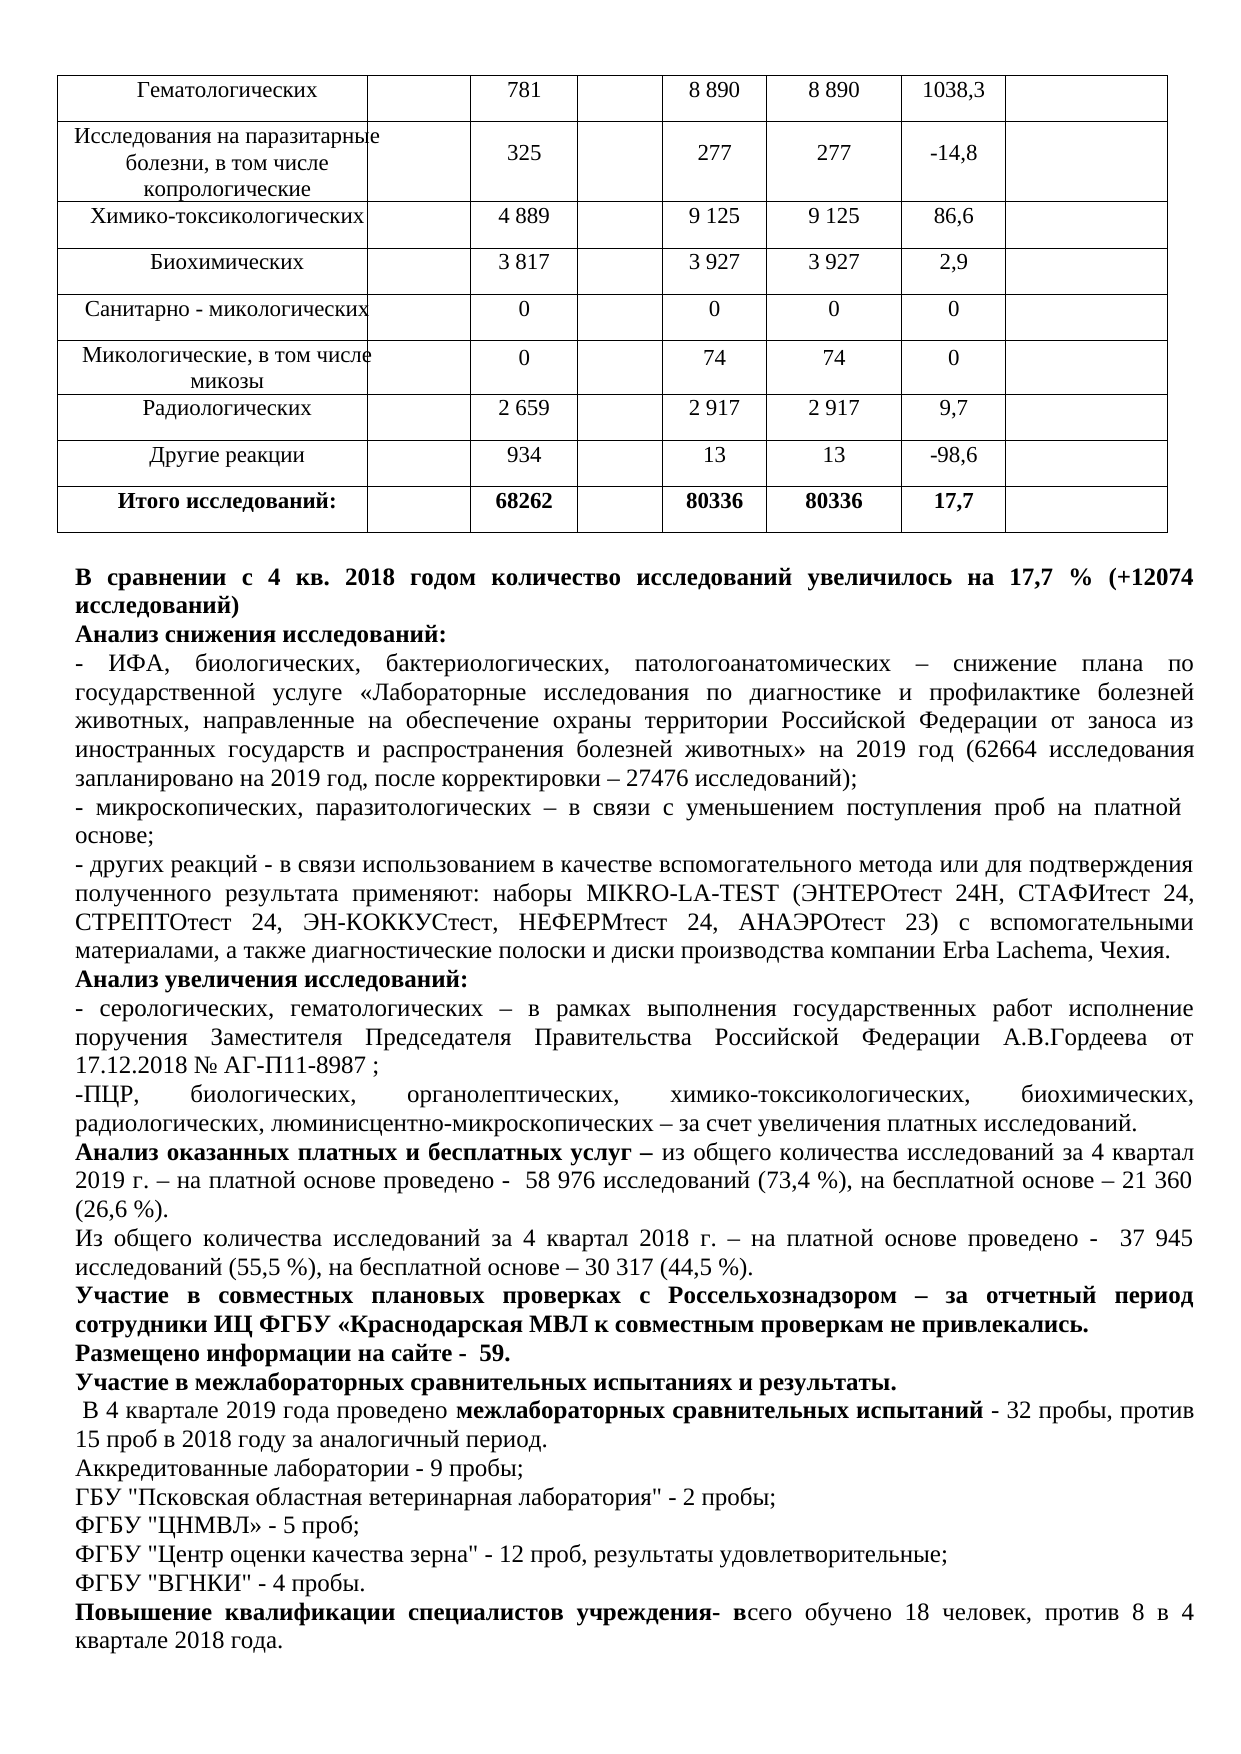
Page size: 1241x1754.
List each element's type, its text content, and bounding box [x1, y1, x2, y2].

table_cell [1006, 249, 1167, 293]
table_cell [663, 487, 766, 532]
table_cell 74 [767, 341, 901, 393]
table_cell [578, 249, 662, 293]
table_cell 3 927 [663, 249, 766, 293]
table_cell [1006, 122, 1167, 201]
table_cell 0 [471, 295, 577, 340]
table_cell 9 125 [663, 202, 766, 247]
table_cell 781 [471, 76, 577, 121]
table_cell [1006, 76, 1167, 121]
table_cell 2 917 [767, 395, 901, 439]
table_cell 277 [767, 122, 901, 201]
table_cell [578, 295, 662, 340]
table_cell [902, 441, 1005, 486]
table_cell 0 [767, 295, 901, 340]
text Анализ оказанных платных и бесплатных услуг – из общего количества исследований за 4 квартал 2019 г. – на платной основе проведено - 58 976 исследований (73,4 %), на бесплатной основе – 21 360 (26,6 %). [75, 1137, 1195, 1223]
table_cell 2,9 [902, 249, 1005, 293]
text ФГБУ "ЦНМВЛ» - 5 проб; [75, 1510, 1195, 1539]
table_cell [368, 341, 470, 393]
table_cell 0 [902, 295, 1005, 340]
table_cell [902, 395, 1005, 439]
text Аккредитованные лаборатории - 9 пробы; [75, 1453, 1195, 1482]
table_cell 8 890 [767, 76, 901, 121]
table_cell 0 [663, 295, 766, 340]
table_cell Микологические, в том числе микозы [58, 341, 367, 393]
text ФГБУ "ВГНКИ" - 4 пробы. [75, 1568, 1195, 1597]
text Повышение квалификации специалистов учреждения- всего обучено 18 человек, против 8 в 4 квартале 2018 года. [75, 1597, 1195, 1654]
table_cell [368, 122, 470, 201]
table_cell [368, 249, 470, 293]
table_cell Химико-токсикологических [58, 202, 367, 247]
table_cell [368, 295, 470, 340]
table_cell Гематологических [58, 76, 367, 121]
table_cell [368, 202, 470, 247]
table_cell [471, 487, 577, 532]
table_cell 277 [663, 122, 766, 201]
table_cell [1006, 341, 1167, 393]
table_cell Радиологических [58, 395, 367, 439]
text Из общего количества исследований за 4 квартал 2018 г. – на платной основе проведено - 37 945 исследований (55,5 %), на бесплатной основе – 30 317 (44,5 %). [75, 1223, 1195, 1280]
text В 4 квартале 2019 года проведено межлабораторных сравнительных испытаний - 32 пробы, против 15 проб в 2018 году за аналогичный период. [75, 1395, 1195, 1453]
table_cell 8 890 [663, 76, 766, 121]
table_cell 74 [663, 341, 766, 393]
table_cell [578, 395, 662, 439]
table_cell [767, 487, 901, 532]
text Участие в совместных плановых проверках с Россельхознадзором – за отчетный период сотрудники ИЦ ФГБУ «Краснодарская МВЛ к совместным проверкам не привлекались. [75, 1280, 1195, 1338]
table_cell Санитарно - микологических [58, 295, 367, 340]
text ФГБУ "Центр оценки качества зерна" - 12 проб, результаты удовлетворительные; [75, 1539, 1195, 1568]
text В сравнении с 4 кв. 2018 годом количество исследований увеличилось на 17,7 % (+12074 исследований) [75, 562, 1195, 619]
text ГБУ "Псковская областная ветеринарная лаборатория" - 2 пробы; [75, 1482, 1195, 1510]
table_cell [1006, 202, 1167, 247]
table_cell 0 [902, 341, 1005, 393]
table_cell Биохимических [58, 249, 367, 293]
table_cell Исследования на паразитарные болезни, в том числе копрологические [58, 122, 367, 201]
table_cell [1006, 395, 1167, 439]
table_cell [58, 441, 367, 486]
table_cell [368, 76, 470, 121]
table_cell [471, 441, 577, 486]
text -ПЦР, биологических, органолептических, химико-токсикологических, биохимических, радиологических, люминисцентно-микроскопических – за счет увеличения платных исследований. [75, 1079, 1195, 1137]
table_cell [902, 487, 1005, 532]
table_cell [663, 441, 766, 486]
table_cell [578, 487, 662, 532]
text - серологических, гематологических – в рамках выполнения государственных работ исполнение поручения Заместителя Председателя Правительства Российской Федерации А.В.Гордеева от 17.12.2018 № АГ-П11-8987 ; [75, 993, 1195, 1079]
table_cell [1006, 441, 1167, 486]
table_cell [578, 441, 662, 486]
table_cell 4 889 [471, 202, 577, 247]
table_cell [1006, 295, 1167, 340]
table_cell 3 817 [471, 249, 577, 293]
text - микроскопических, паразитологических – в связи с уменьшением поступления проб на платной основе; [75, 792, 1182, 849]
table_cell 2 659 [471, 395, 577, 439]
table_cell 86,6 [902, 202, 1005, 247]
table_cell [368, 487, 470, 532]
table_cell [578, 341, 662, 393]
table_cell 1038,3 [902, 76, 1005, 121]
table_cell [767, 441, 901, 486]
text Анализ снижения исследований: [75, 619, 1195, 648]
text Участие в межлабораторных сравнительных испытаниях и результаты. [75, 1367, 1195, 1395]
text - других реакций - в связи использованием в качестве вспомогательного метода или для подтверждения полученного результата применяют: наборы MIKRO-LA-TEST (ЭНТЕРОтест 24Н, СТАФИтест 24, СТРЕПТОтест 24, ЭН-КОККУСтест, НЕФЕРМтест 24, АНАЭРОтест 23) с вспомогательными материалами, а также диагностические полоски и диски производства компании Erba Lachema, Чехия. [75, 849, 1195, 964]
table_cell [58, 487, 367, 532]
table_cell 325 [471, 122, 577, 201]
table_cell 9 125 [767, 202, 901, 247]
table_cell -14,8 [902, 122, 1005, 201]
table_cell [368, 395, 470, 439]
table_cell 0 [471, 341, 577, 393]
text Анализ увеличения исследований: [75, 964, 1195, 993]
table_cell [578, 122, 662, 201]
table_cell [578, 76, 662, 121]
text - ИФА, биологических, бактериологических, патологоанатомических – снижение плана по государственной услуге «Лабораторные исследования по диагностике и профилактике болезней животных, направленные на обеспечение охраны территории Российской Федерации от заноса из иностранных государств и распространения болезней животных» на 2019 год (62664 исследования запланировано на 2019 год, после корректировки – 27476 исследований); [75, 648, 1195, 792]
table_cell 3 927 [767, 249, 901, 293]
text Размещено информации на сайте - 59. [75, 1338, 1195, 1367]
table_cell [578, 202, 662, 247]
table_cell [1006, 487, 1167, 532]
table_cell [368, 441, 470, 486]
table_cell 2 917 [663, 395, 766, 439]
